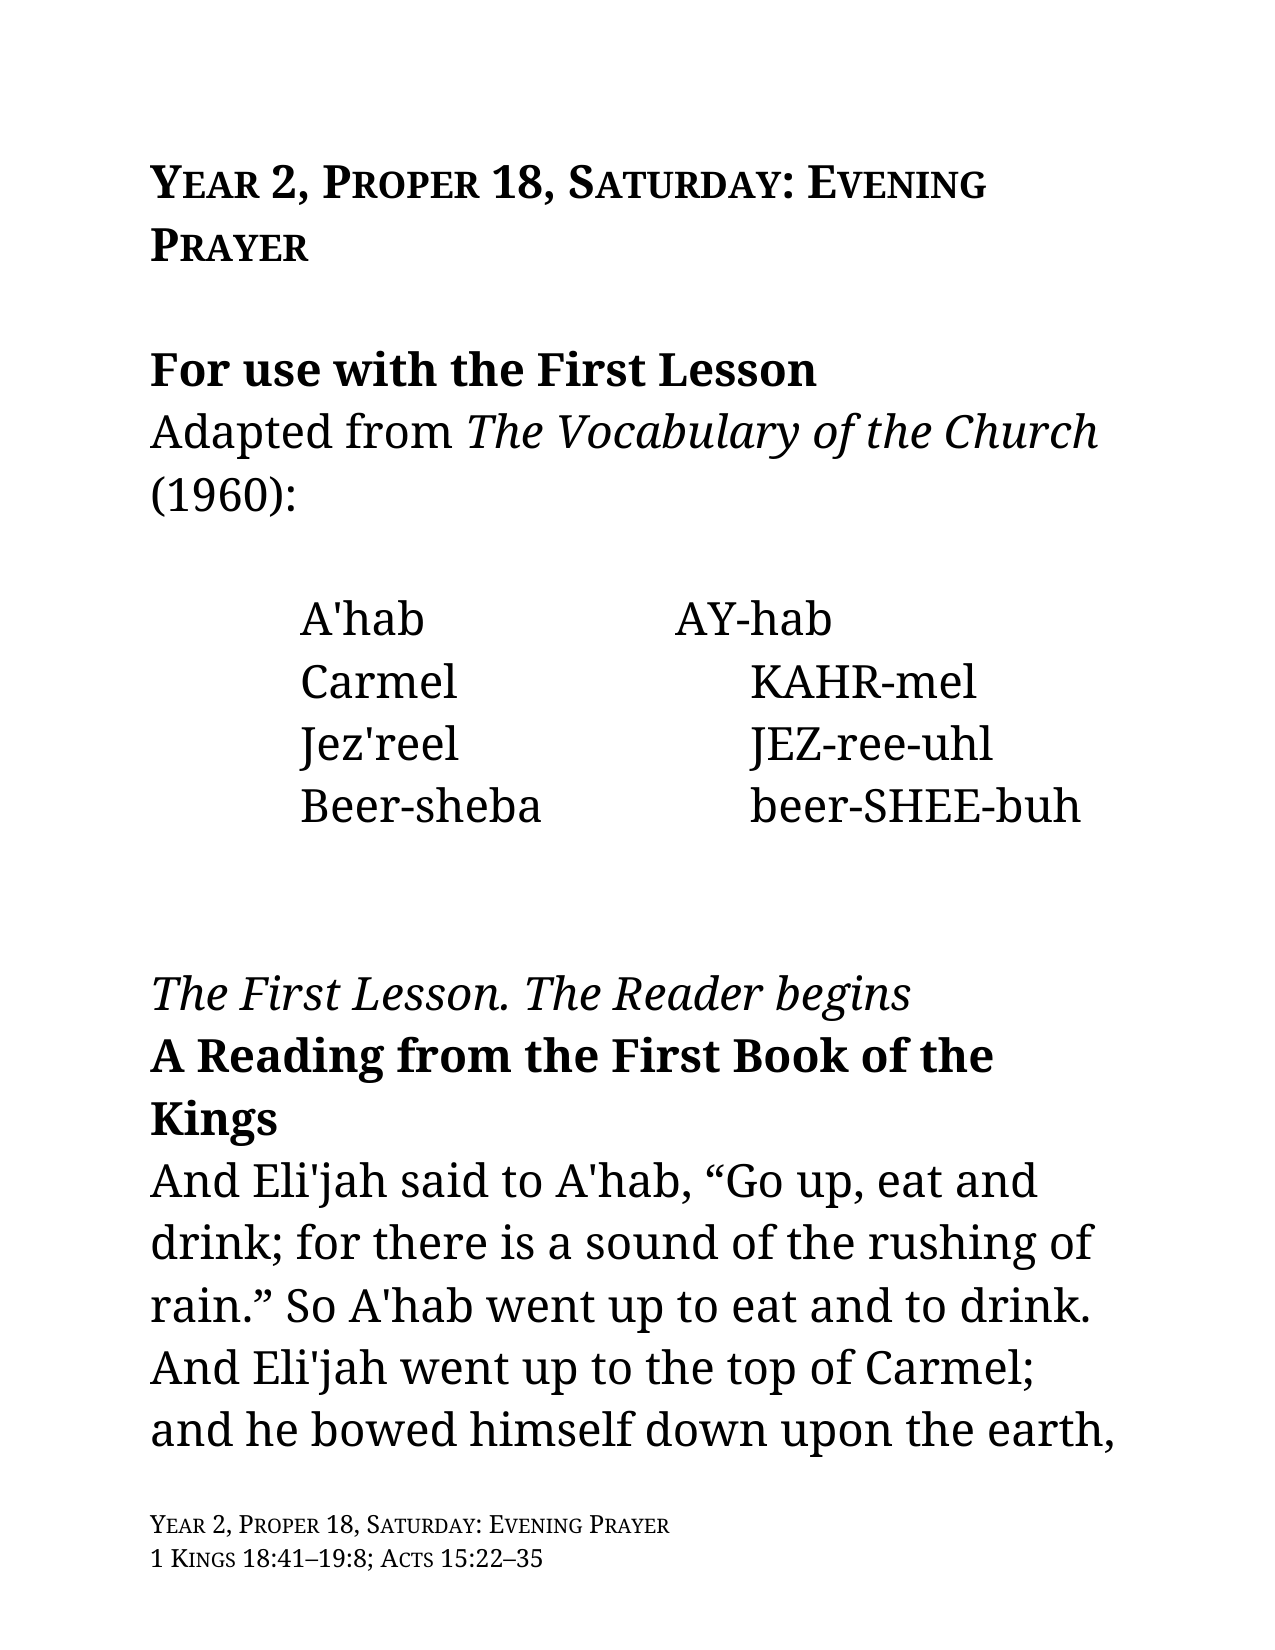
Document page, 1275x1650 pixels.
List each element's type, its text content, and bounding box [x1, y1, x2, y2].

text A Reading from the First Book of the Kings [150, 1023, 1125, 1148]
text The First Lesson. The Reader begins [150, 961, 1125, 1023]
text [150, 1148, 1125, 1460]
text Beer-sheba beer-SHEE-buh [300, 774, 1125, 836]
text For use with the First Lesson [150, 337, 1125, 399]
text A'hab AY-hab [300, 587, 1125, 649]
text Jez'reel JEZ-ree-uhl [300, 712, 1125, 774]
text Year 2, Proper 18, Saturday: Evening Prayer [150, 150, 1125, 275]
text Carmel KAHR-mel [300, 649, 1125, 712]
text Adapted from The Vocabulary of the Church (1960): [150, 399, 1125, 524]
